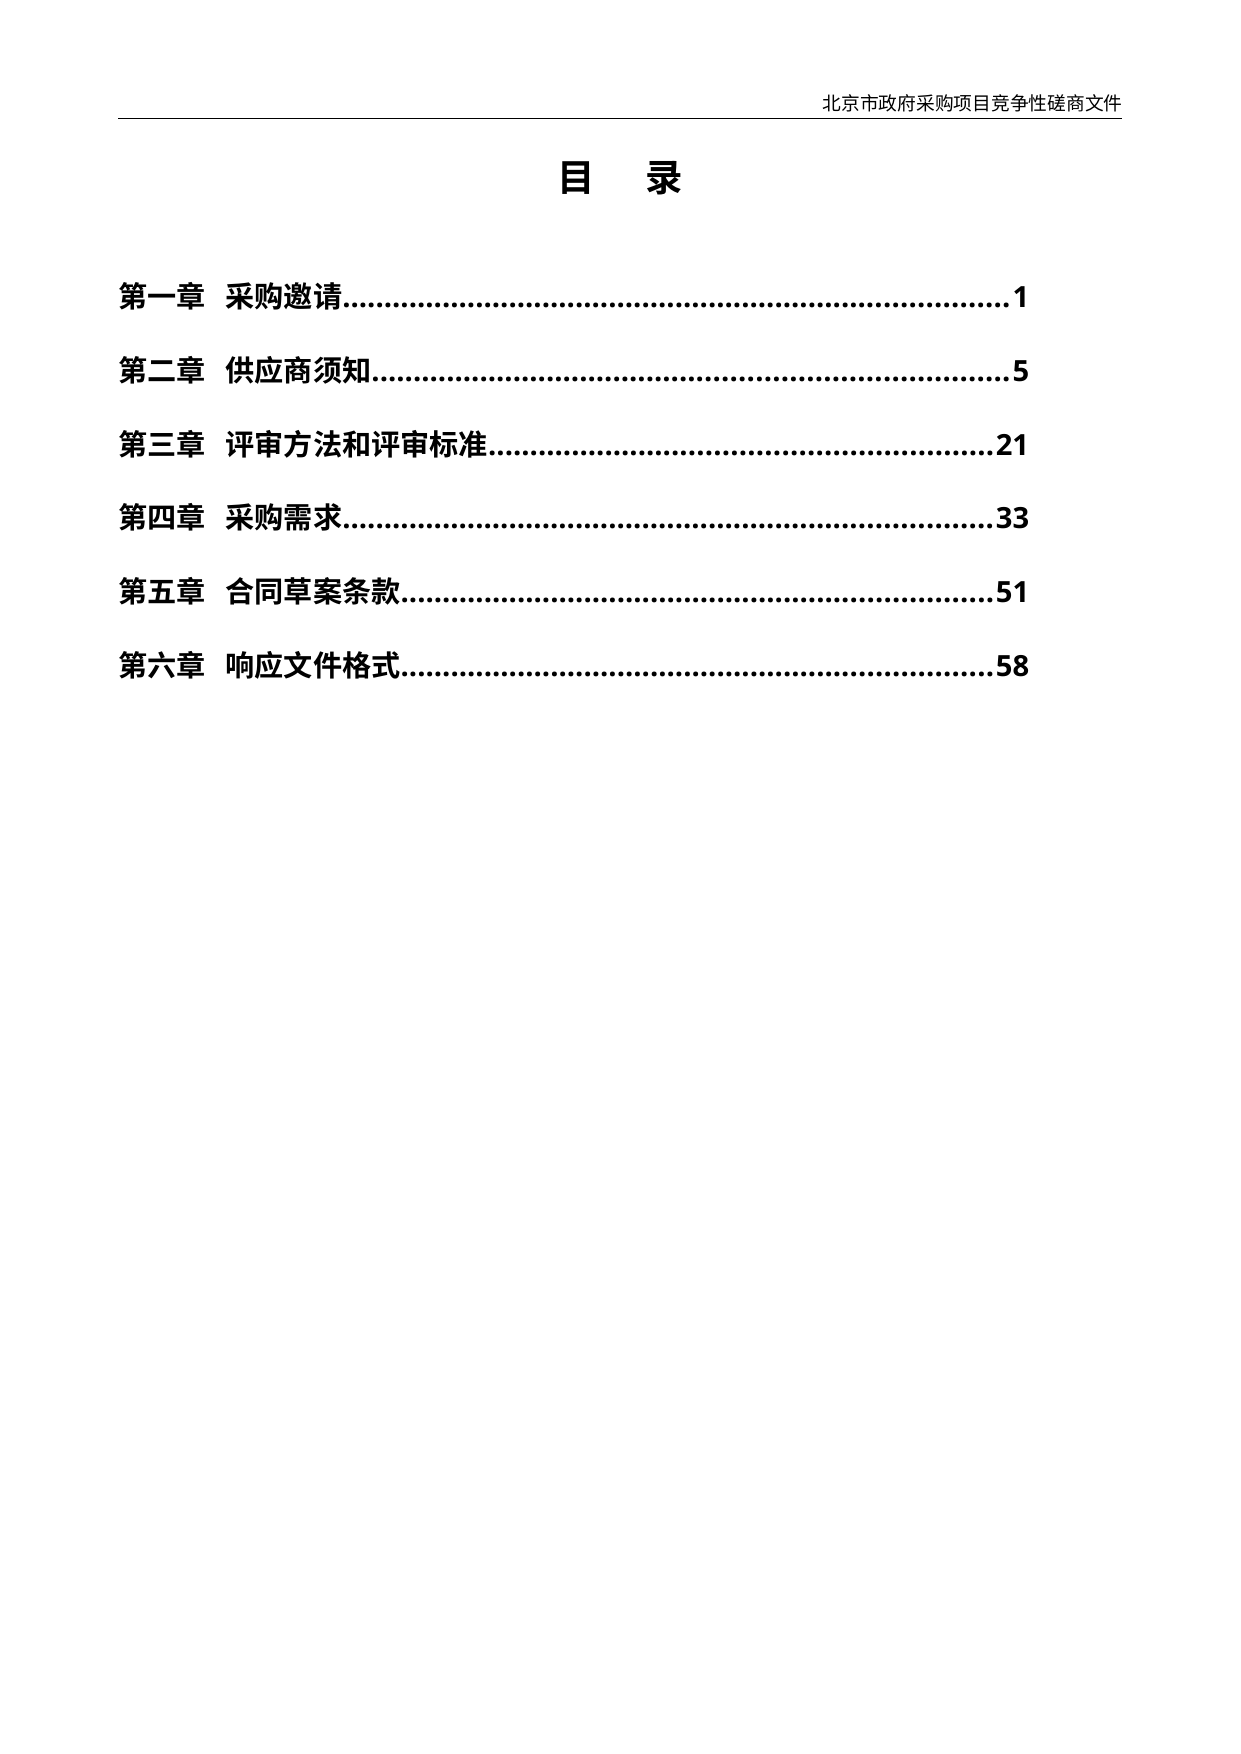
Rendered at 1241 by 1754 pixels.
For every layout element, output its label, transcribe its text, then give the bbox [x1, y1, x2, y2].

text 第五章 合同草案条款 51 [118, 569, 1122, 611]
text 第二章 供应商须知 5 [118, 347, 1122, 390]
text 第一章 采购邀请 1 [118, 274, 1122, 316]
text 目 录 [118, 148, 1122, 202]
text 第四章 采购需求 33 [118, 495, 1122, 537]
text 第三章 评审方法和评审标准 21 [118, 421, 1122, 463]
text 第六章 响应文件格式 58 [118, 642, 1122, 685]
